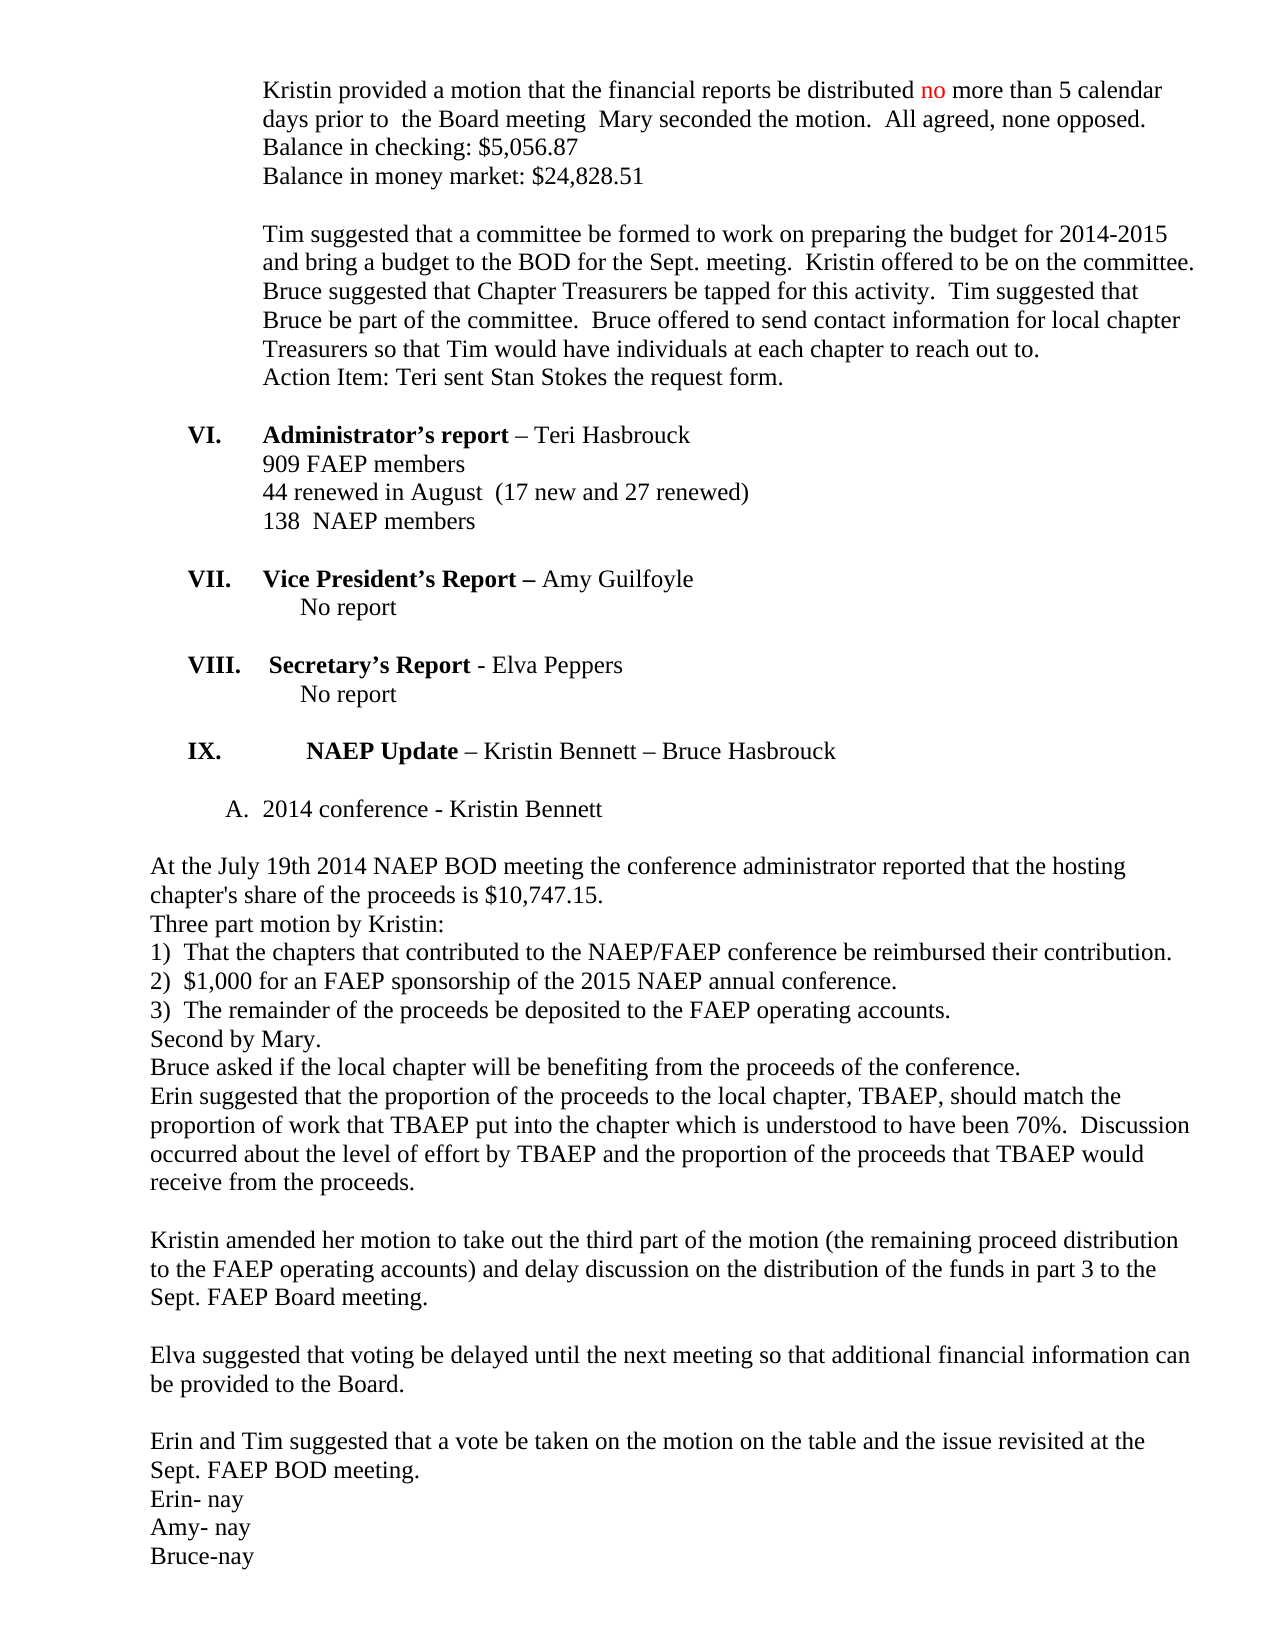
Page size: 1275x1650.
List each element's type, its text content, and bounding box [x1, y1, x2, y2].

text 2) $1,000 for an FAEP sponsorship of the 2015 NAEP annual conference. [150, 966, 1200, 995]
list Administrator’s report – Teri Hasbrouck [187, 420, 1200, 449]
text 3) The remainder of the proceeds be deposited to the FAEP operating accounts. [150, 995, 1200, 1024]
text Erin suggested that the proportion of the proceeds to the local chapter, TBAEP, should match the proportion of work that TBAEP put into the chapter which is understood to have been 70%. Discussion occurred about the level of effort by TBAEP and the proportion of the proceeds that TBAEP would receive from the proceeds. [150, 1081, 1200, 1196]
list Balance in money market: $24,828.51 [262, 161, 1200, 190]
text 1) That the chapters that contributed to the NAEP/FAEP conference be reimbursed their contribution. [150, 937, 1200, 966]
text Bruce asked if the local chapter will be benefiting from the proceeds of the conference. [150, 1052, 1200, 1081]
text nay [150, 1484, 1200, 1512]
list NAEP Update – Kristin Bennett – Bruce Hasbrouck [187, 736, 1200, 765]
text Kristin amended her motion to take out the third part of the motion (the remaining proceed distribution to the FAEP operating accounts) and delay discussion on the distribution of the funds in part 3 to the Sept. FAEP Board meeting. [150, 1225, 1200, 1311]
text Erin and Tim suggested that a vote be taken on the motion on the table and the issue revisited at the Sept. FAEP BOD meeting. [150, 1426, 1200, 1484]
list 909 FAEP members [262, 449, 1200, 477]
text Bruce-nay [150, 1541, 1200, 1570]
list Balance in checking: $5,056.87 [262, 132, 1200, 161]
list Vice President’s Report – Amy Guilfoyle [187, 564, 1200, 592]
text At the NAEP BOD meeting the conference administrator reported that the hosting chapter's share of the proceeds is $10,747.15. [150, 851, 1200, 909]
text Amy- nay [150, 1512, 1200, 1541]
list Action Item: Teri sent Stan Stokes the request form. [262, 362, 1200, 391]
list Tim suggested that a committee be formed to work on preparing the budget for 2014-2015 and bring a budget to the BOD for the Sept. meeting. Kristin offered to be on the committee. Bruce suggested that Chapter Treasurers be tapped for this activity. Tim suggested that Bruce be part of the committee. Bruce offered to send contact information for local chapter Treasurers so that Tim would have individuals at each chapter to reach out to. [262, 219, 1200, 362]
list 44 renewed in August (17 new and 27 renewed) [262, 477, 1200, 506]
text No report [150, 592, 1200, 621]
list Secretary’s Report - Elva Peppers [187, 650, 1200, 679]
list 2014 conference - Kristin Bennett [225, 794, 1200, 822]
list Kristin provided a motion that the financial reports be distributed no more than 5 calendar days prior to the Board meeting Mary seconded the motion. All agreed, none opposed. [262, 75, 1200, 132]
text No report [150, 679, 1200, 707]
list 138 NAEP members [262, 506, 1200, 535]
text Three part motion by Kristin: [150, 909, 1200, 937]
text Second by Mary. [150, 1024, 1200, 1052]
text Elva suggested that voting be delayed until the next meeting so that additional financial information can be provided to the Board. [150, 1340, 1200, 1397]
